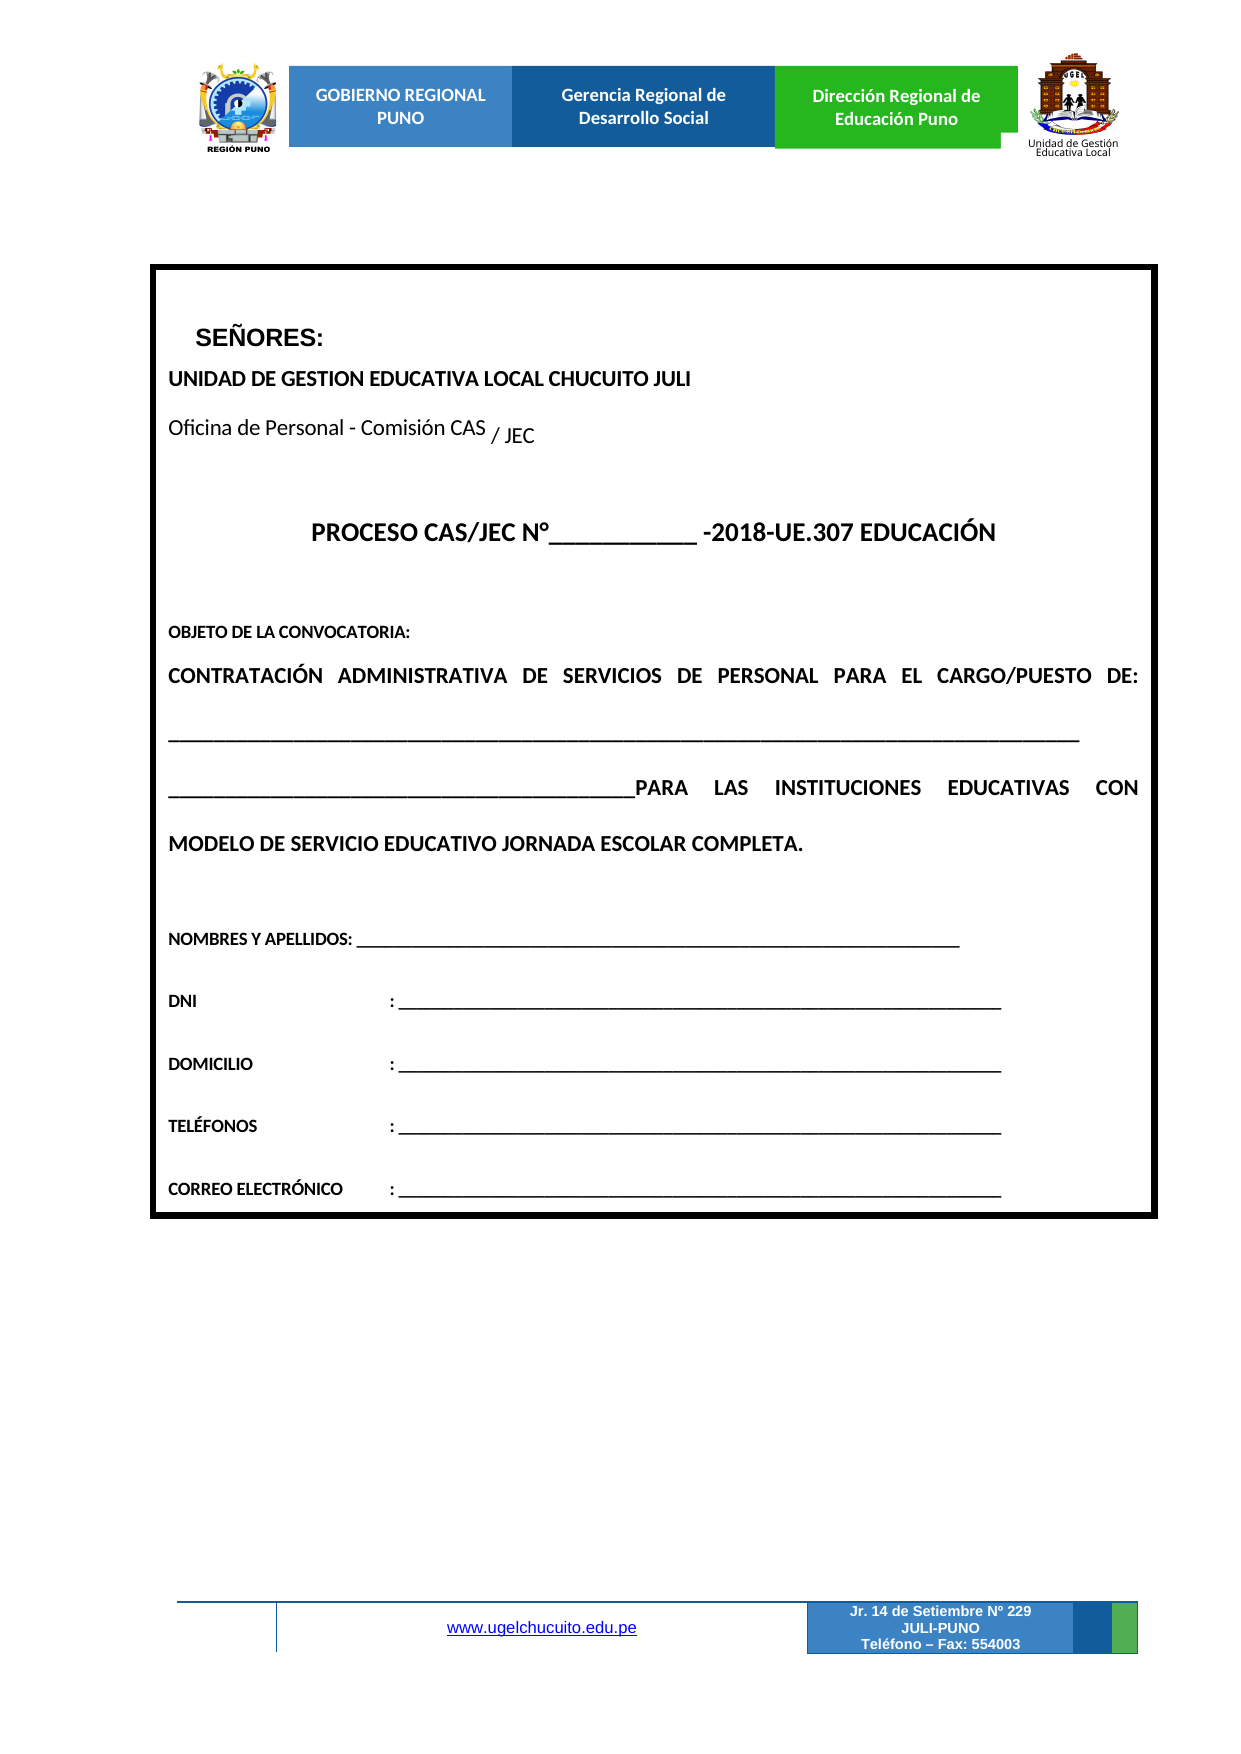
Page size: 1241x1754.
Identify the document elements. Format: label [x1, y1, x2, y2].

picture [199, 63, 277, 152]
picture [1030, 53, 1119, 135]
